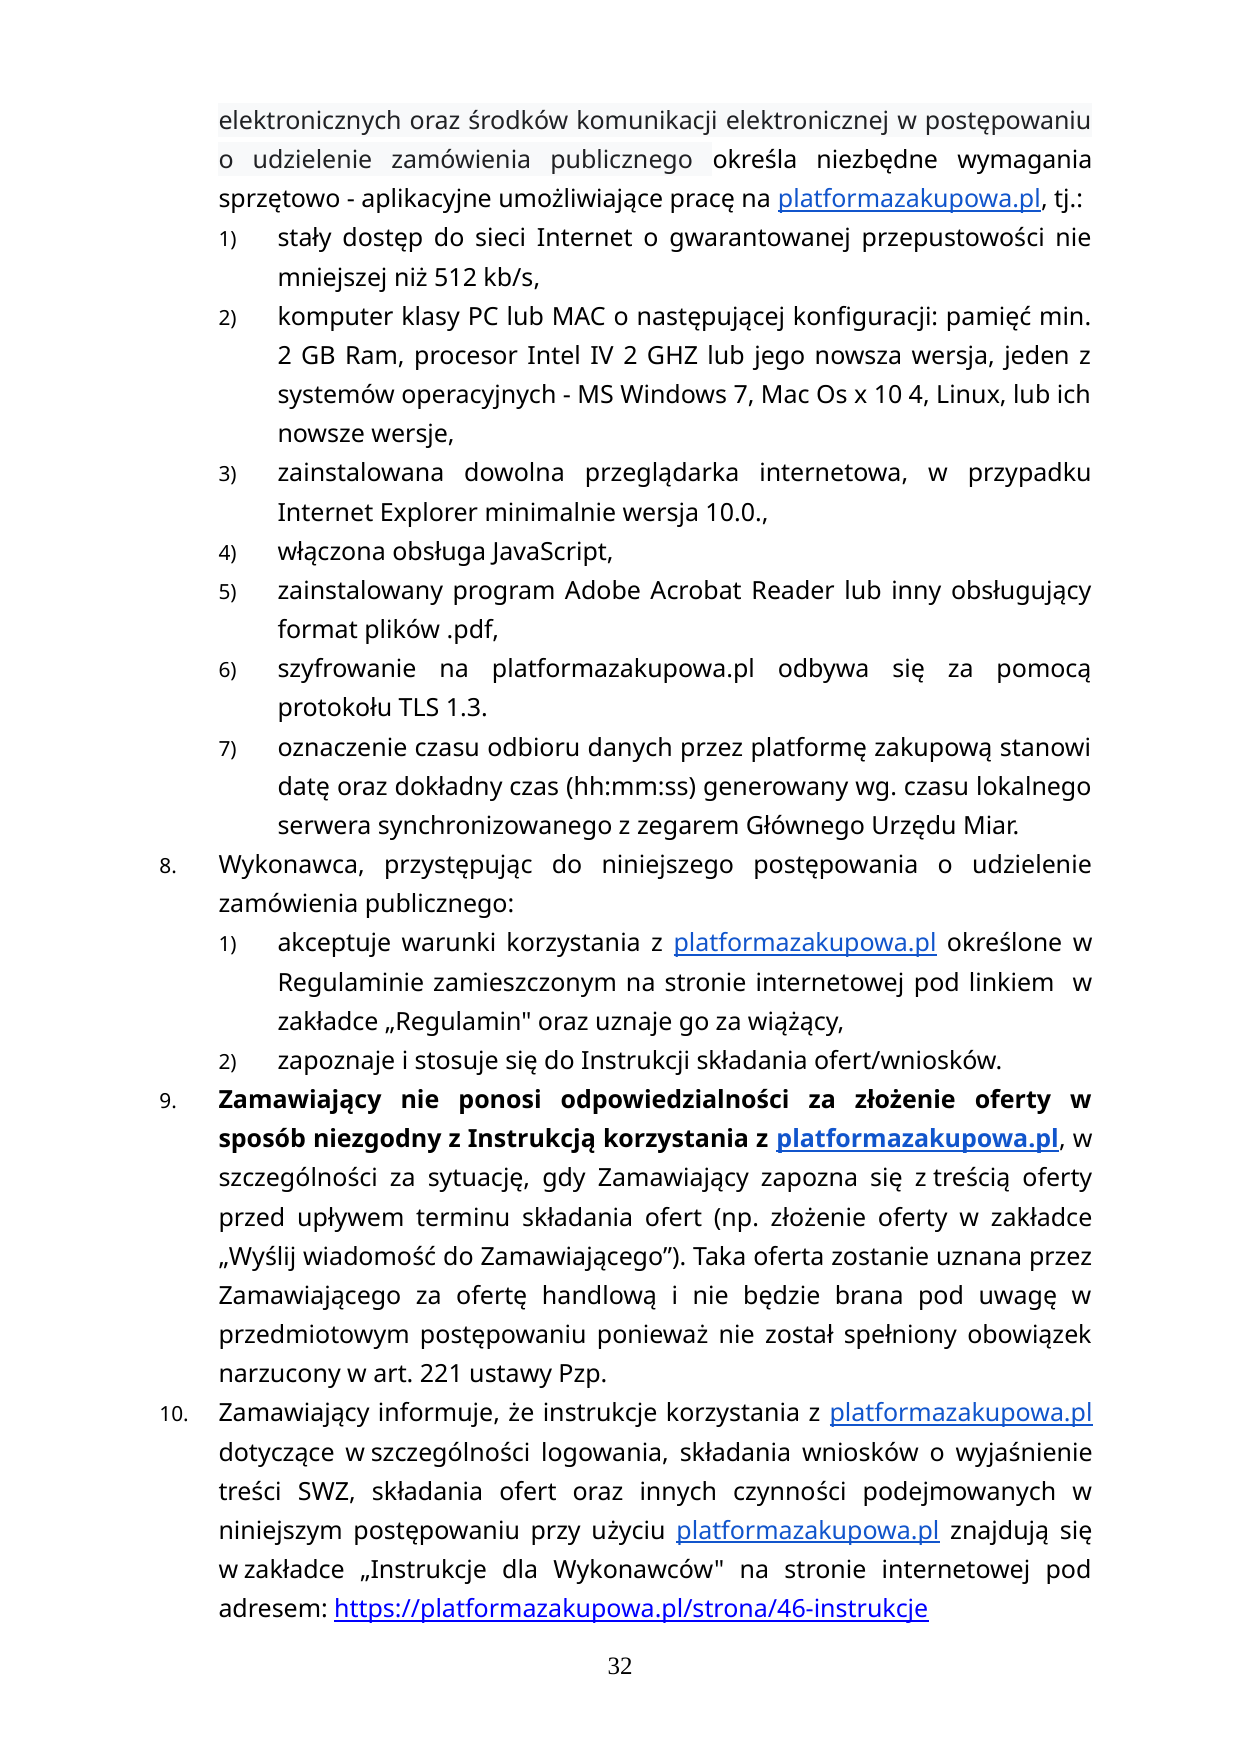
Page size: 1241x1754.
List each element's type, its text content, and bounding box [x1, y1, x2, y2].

list Zamawiający informuje, że instrukcje korzystania z platformazakupowa.pl dotyczące w szczególności logowania, składania wniosków o wyjaśnienie treści SWZ, składania ofert oraz innych czynności podejmowanych w niniejszym postępowaniu przy użyciu platformazakupowa.pl znajdują się w zakładce „Instrukcje dla Wykonawców" na stronie internetowej pod adresem: https://platformazakupowa.pl/strona/46-instrukcje [159, 1395, 1092, 1625]
list zainstalowana dowolna przeglądarka internetowa, w przypadku Internet Explorer minimalnie wersja 10.0., [218, 455, 1092, 528]
list oznaczenie czasu odbioru danych przez platformę zakupową stanowi datę oraz dokładny czas (hh:mm:ss) generowany wg. czasu lokalnego serwera synchronizowanego z zegarem Głównego Urzędu Miar. [218, 729, 1092, 842]
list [159, 102, 1092, 215]
list włączona obsługa JavaScript, [218, 533, 1092, 567]
list zainstalowany program Adobe Acrobat Reader lub inny obsługujący format plików .pdf, [218, 572, 1092, 646]
list Wykonawca, przystępując do niniejszego postępowania o udzielenie zamówienia publicznego: [159, 847, 1092, 920]
list komputer klasy PC lub MAC o następującej konfiguracji: pamięć min. 2 GB Ram, procesor Intel IV 2 GHZ lub jego nowsza wersja, jeden z systemów operacyjnych - MS Windows 7, Mac Os x 10 4, Linux, lub ich nowsze wersje, [218, 298, 1092, 450]
list stały dostęp do sieci Internet o gwarantowanej przepustowości nie mniejszej niż 512 kb/s, [218, 220, 1092, 293]
list Zamawiający nie ponosi odpowiedzialności za złożenie oferty w sposób niezgodny z Instrukcją korzystania z platformazakupowa.pl, w szczególności za sytuację, gdy Zamawiający zapozna się z treścią oferty przed upływem terminu składania ofert (np. złożenie oferty w zakładce „Wyślij wiadomość do Zamawiającego”). Taka oferta zostanie uznana przez Zamawiającego za ofertę handlową i nie będzie brana pod uwagę w przedmiotowym postępowaniu ponieważ nie został spełniony obowiązek narzucony w art. 221 ustawy Pzp. [159, 1082, 1092, 1390]
list zapoznaje i stosuje się do Instrukcji składania ofert/wniosków. [218, 1042, 1092, 1077]
list akceptuje warunki korzystania z platformazakupowa.pl określone w Regulaminie zamieszczonym na stronie internetowej pod linkiem w zakładce „Regulamin" oraz uznaje go za wiążący, [218, 925, 1092, 1037]
list szyfrowanie na platformazakupowa.pl odbywa się za pomocą protokołu TLS 1.3. [218, 651, 1092, 724]
